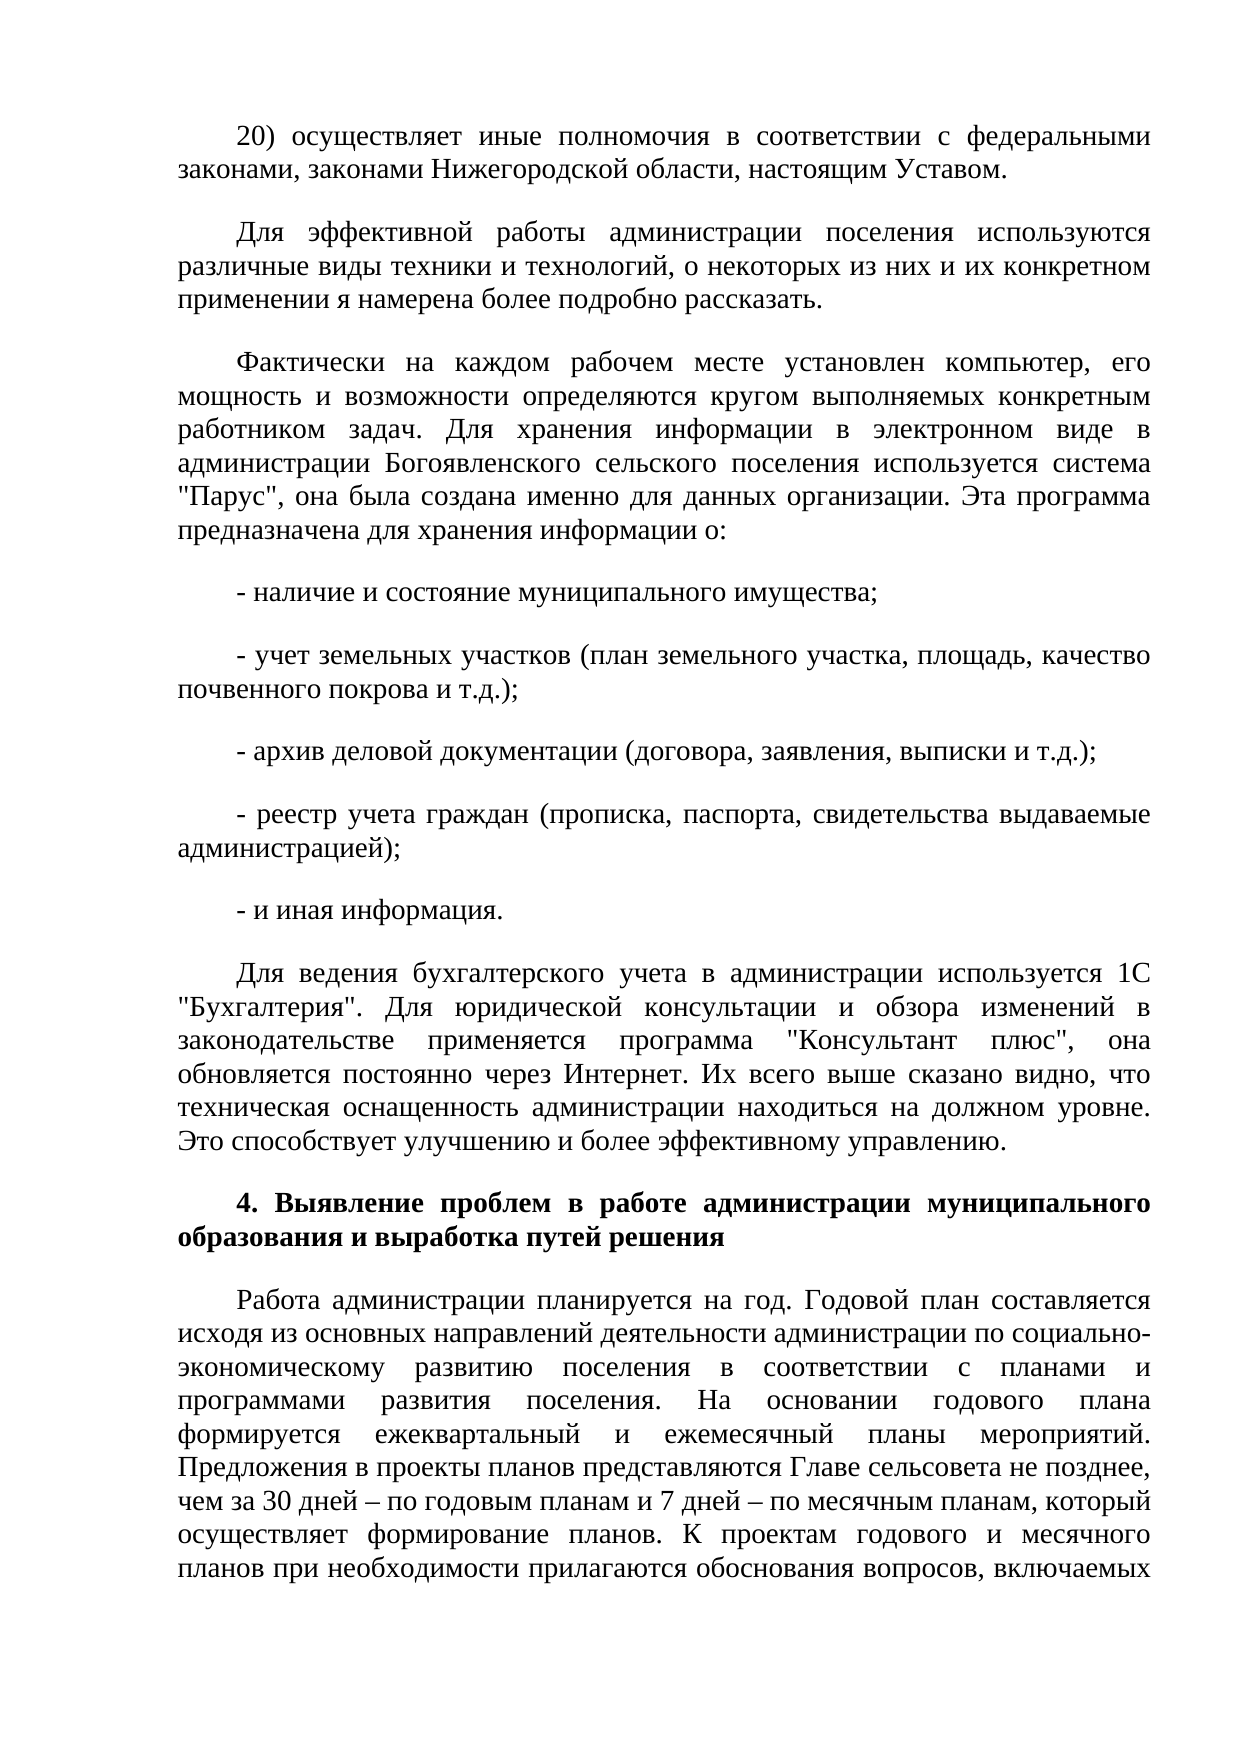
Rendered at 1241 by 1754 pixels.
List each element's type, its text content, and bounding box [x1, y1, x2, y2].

text - учет земельных участков (план земельного участка, площадь, качество почвенного покрова и т.д.); [177, 637, 1152, 704]
text 4. Выявление проблем в работе администрации муниципального образования и выработка путей решения [177, 1186, 1152, 1253]
text Для ведения бухгалтерского учета в администрации используется 1С "Бухгалтерия". Для юридической консультации и обзора изменений в законодательстве применяется программа "Консультант плюс", она обновляется постоянно через Интернет. Их всего выше сказано видно, что техническая оснащенность администрации находиться на должном уровне. Это способствует улучшению и более эффективному управлению. [177, 955, 1152, 1156]
text - реестр учета граждан (прописка, паспорта, свидетельства выдаваемые администрацией); [177, 796, 1152, 863]
text - наличие и состояние муниципального имущества; [177, 574, 1152, 608]
text Фактически на каждом рабочем месте установлен компьютер, его мощность и возможности определяются кругом выполняемых конкретным работником задач. Для хранения информации в электронном виде в администрации Богоявленского сельского поселения используется система "Парус", она была создана именно для данных организации. Эта программа предназначена для хранения информации о: [177, 344, 1152, 545]
text 20) осуществляет иные полномочия в соответствии с федеральными законами, законами Нижегородской области, настоящим Уставом. [177, 118, 1152, 185]
text Для эффективной работы администрации поселения используются различные виды техники и технологий, о некоторых из них и их конкретном применении я намерена более подробно рассказать. [177, 214, 1152, 315]
text - архив деловой документации (договора, заявления, выписки и т.д.); [177, 733, 1152, 767]
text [177, 1282, 1152, 1584]
text - и иная информация. [177, 892, 1152, 926]
